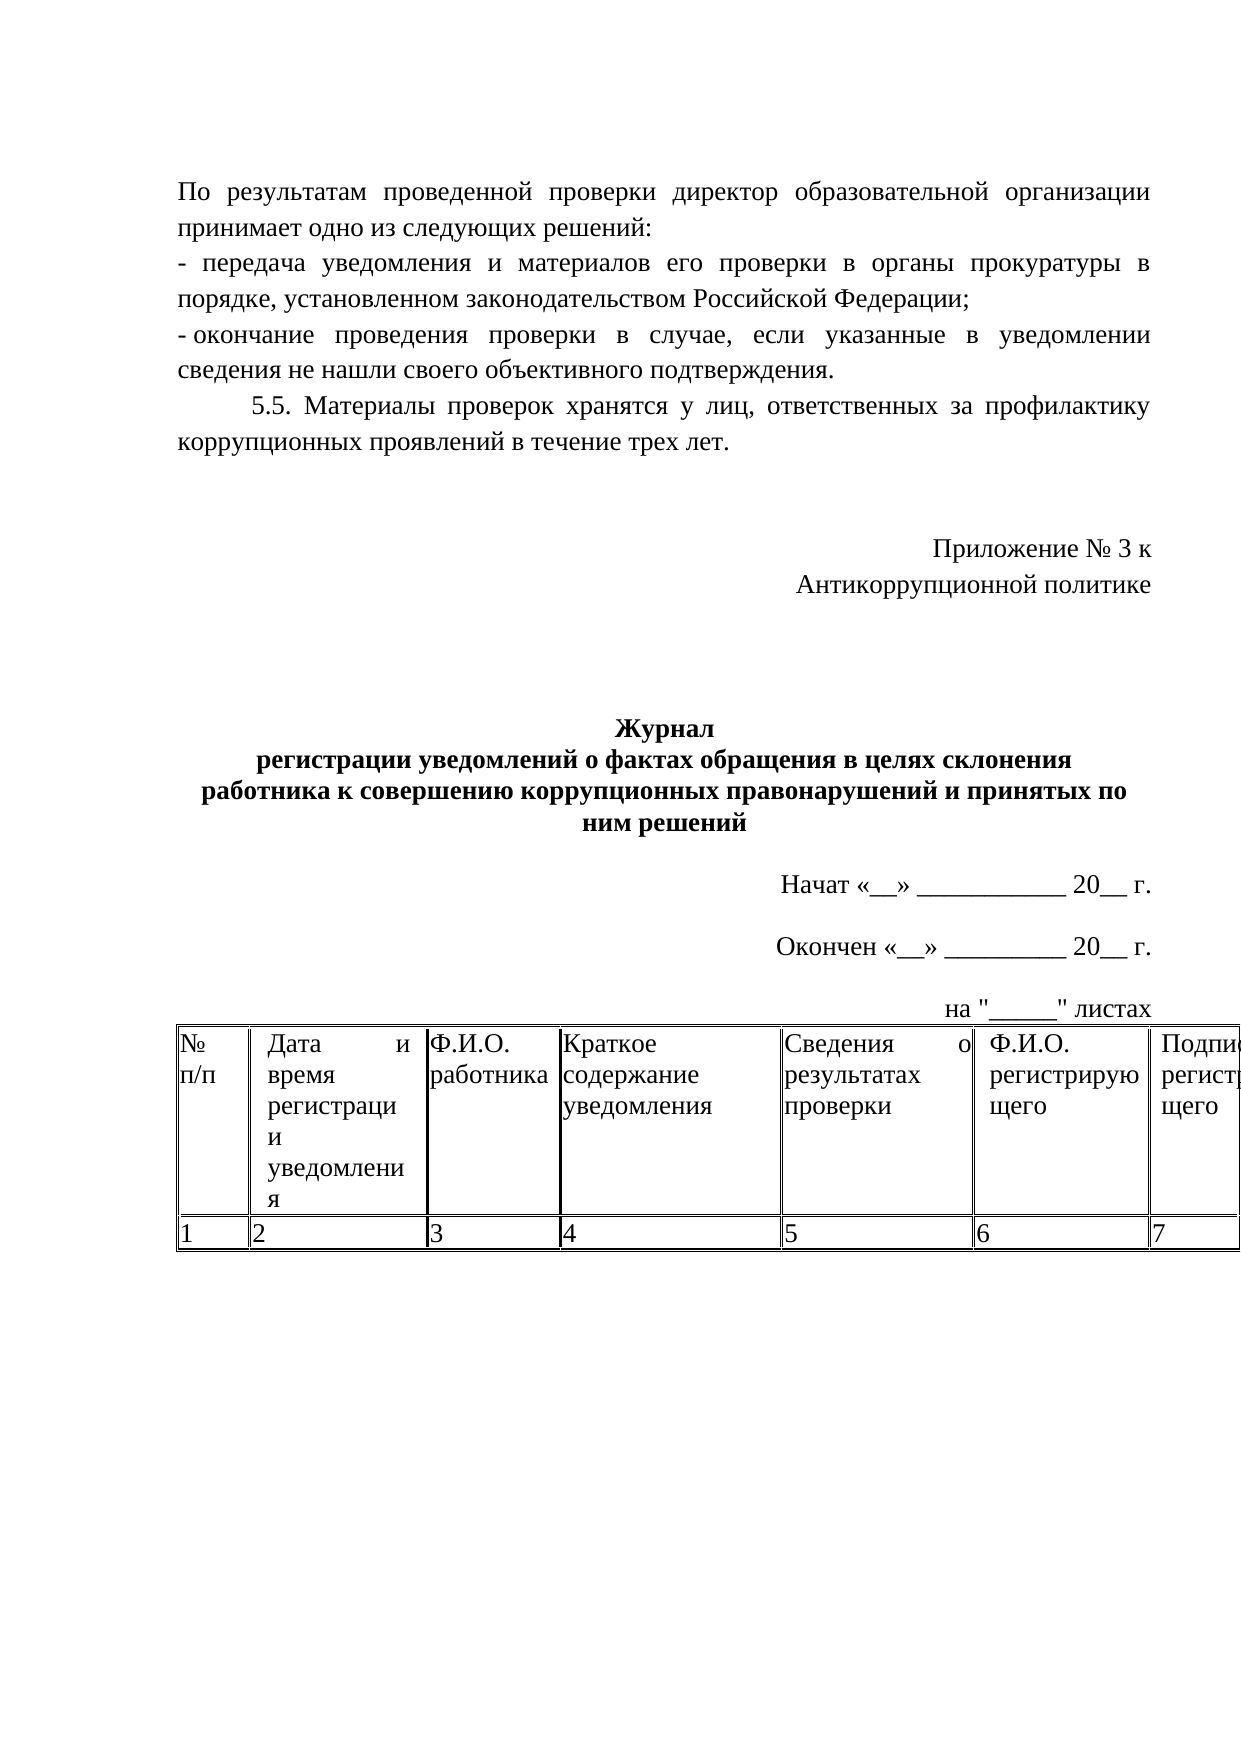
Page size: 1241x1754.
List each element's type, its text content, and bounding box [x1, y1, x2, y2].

table_cell 7 [1150, 1214, 1240, 1248]
table_cell 5 [782, 1217, 974, 1248]
table_cell 3 [427, 1217, 560, 1248]
table_header Сведения о результатах проверки [782, 1027, 974, 1214]
text работника к совершению коррупционных правонарушений и принятых по ним решений [177, 774, 1152, 837]
table_cell 1 [177, 1214, 250, 1248]
text - передача уведомления и материалов его проверки в органы прокуратуры в порядке, установленном законодательством Российской Федерации; [177, 246, 1152, 313]
text 5.5. Материалы проверок хранятся у лиц, ответственных за профилактику коррупционных проявлений в течение трех лет. [177, 389, 1152, 456]
table_cell 4 [560, 1217, 782, 1248]
table_header Дата и время регистрации уведомления [250, 1027, 427, 1214]
table_cell 6 [974, 1217, 1149, 1248]
text - окончание проведения проверки в случае, если указанные в уведомлении сведения не нашли своего объективного подтверждения. [177, 318, 1152, 385]
text Антикоррупционной политике [177, 568, 1152, 599]
table_header Подпись регистрирующего [1150, 1027, 1239, 1214]
text Журнал [177, 712, 1152, 743]
table_header Ф.И.О. регистрирующего [974, 1027, 1149, 1214]
table_header Ф.И.О. работника [427, 1027, 560, 1214]
table_cell 2 [250, 1217, 427, 1248]
text Приложение № 3 к [177, 532, 1152, 563]
text По результатам проведенной проверки директор образовательной организации принимает одно из следующих решений: [177, 175, 1152, 242]
text Начат «__» ___________ 20__ г. [177, 868, 1152, 899]
text регистрации уведомлений о фактах обращения в целях склонения [177, 743, 1152, 774]
table_header Краткое содержание уведомления [560, 1027, 782, 1214]
table_header № п/п [179, 1027, 250, 1214]
text на "_____" листах [177, 992, 1152, 1024]
text Окончен «__» _________ 20__ г. [177, 930, 1152, 961]
